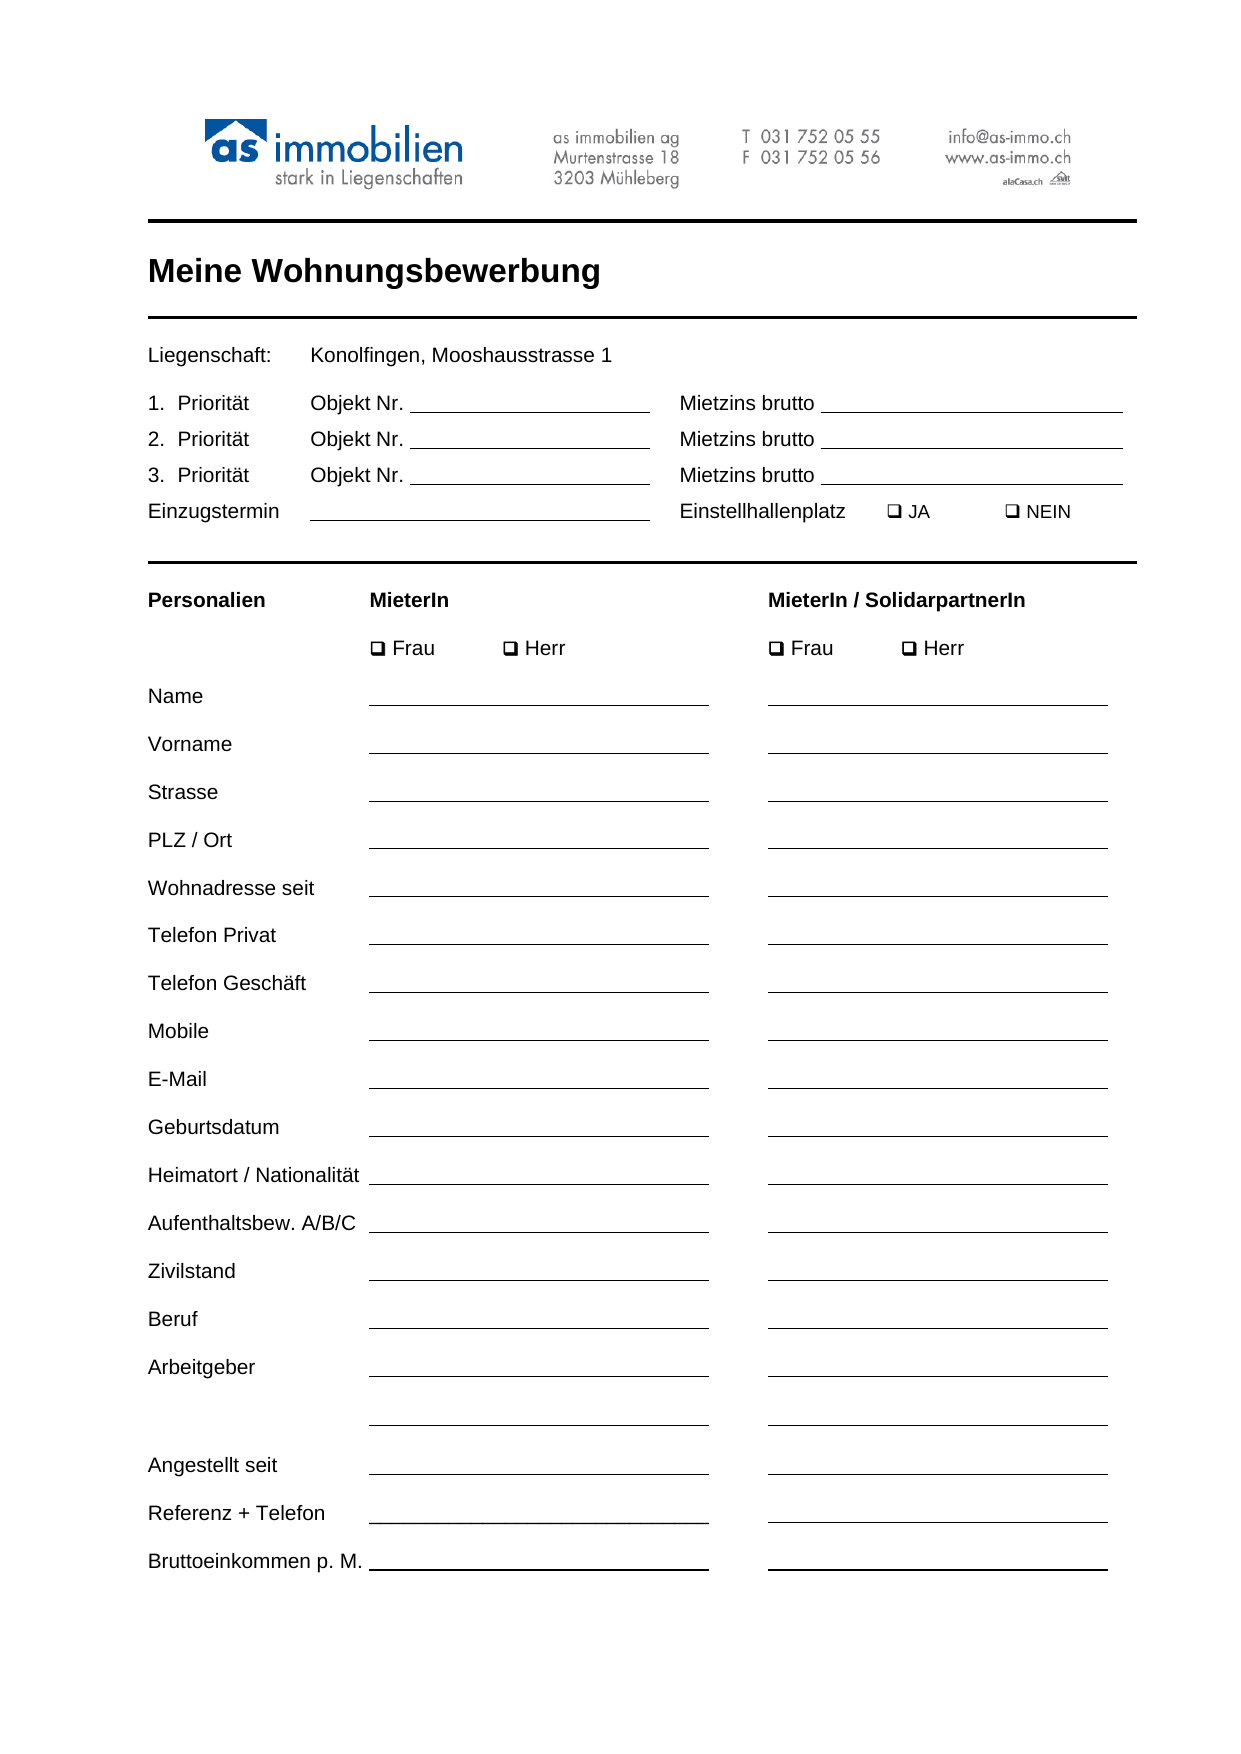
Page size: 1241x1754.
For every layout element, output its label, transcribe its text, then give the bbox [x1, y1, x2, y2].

text Bruttoeinkommen p. M. [148, 1548, 1137, 1572]
text Telefon Geschäft [148, 971, 1137, 995]
text Strasse [148, 779, 1137, 803]
picture [147, 87, 1137, 218]
text Aufenthaltsbew. A/B/C [148, 1211, 1137, 1235]
text Zivilstand [148, 1259, 1137, 1283]
list Priorität Objekt Nr. Mietzins brutto [148, 391, 1137, 415]
text Geburtsdatum [148, 1115, 1137, 1139]
list Priorität Objekt Nr. Mietzins brutto [148, 463, 1137, 487]
subtitle Meine Wohnungsbewerbung [148, 251, 1137, 290]
text Beruf [148, 1307, 1137, 1331]
text E-Mail [148, 1067, 1137, 1091]
text PLZ / Ort [148, 827, 1137, 851]
text Telefon Privat [148, 923, 1137, 947]
text Angestellt seit [148, 1453, 1137, 1477]
text Frau Herr Frau Herr [148, 636, 1137, 660]
text Name [148, 684, 1137, 708]
text Vorname [148, 732, 1137, 756]
text Referenz + Telefon [148, 1501, 1137, 1524]
text Mobile [148, 1019, 1137, 1043]
text Einzugstermin Einstellhallenplatz JA NEIN [148, 499, 1137, 523]
text Heimatort / Nationalität [148, 1163, 1137, 1187]
text Liegenschaft: Konolfingen, Mooshausstrasse 1 [148, 343, 1137, 367]
list Priorität Objekt Nr. Mietzins brutto [148, 427, 1137, 451]
text Wohnadresse seit [148, 875, 1137, 899]
text Personalien MieterIn MieterIn / SolidarpartnerIn [148, 588, 1137, 612]
text Arbeitgeber [148, 1354, 1137, 1378]
